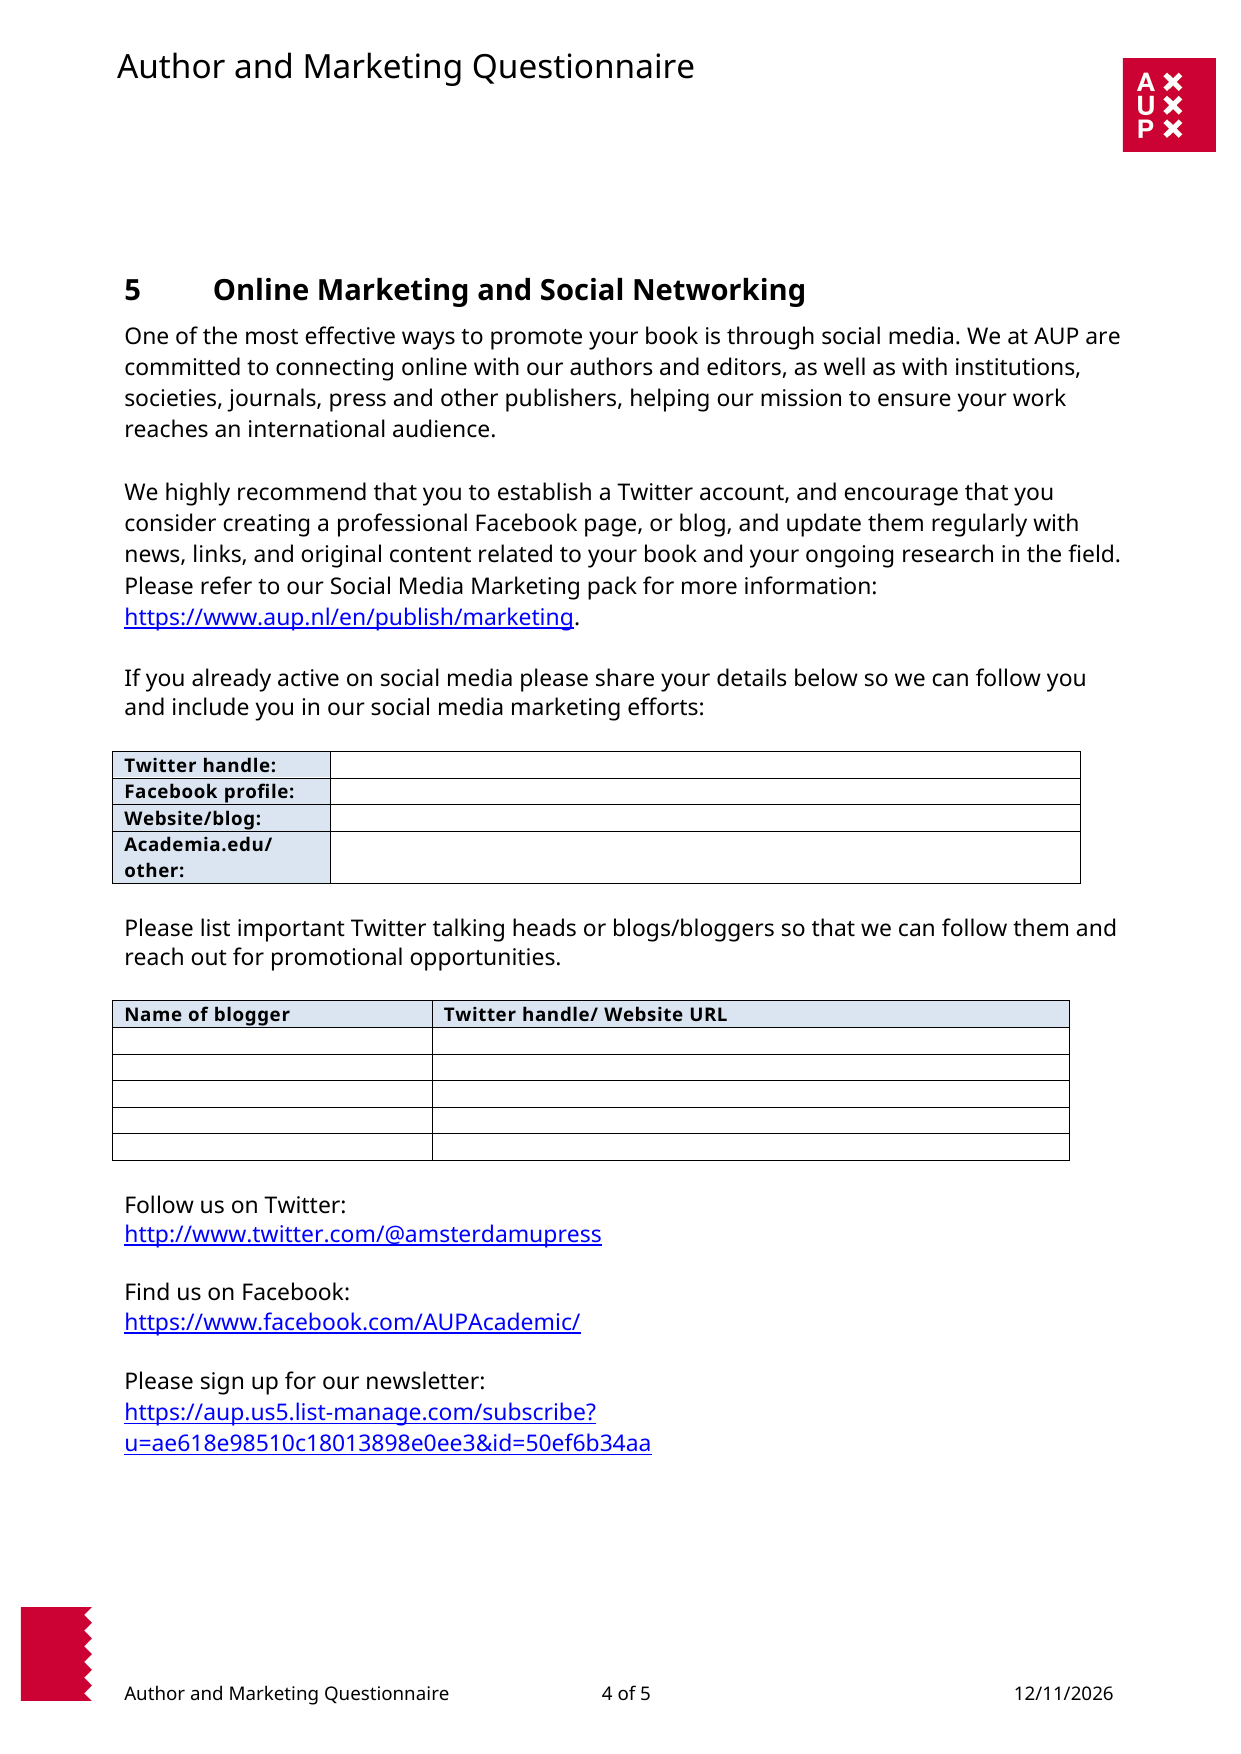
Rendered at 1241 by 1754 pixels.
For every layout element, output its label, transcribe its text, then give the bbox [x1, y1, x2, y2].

text http://www.twitter.com/@amsterdamupress [124, 1219, 1122, 1248]
table_header Twitter handle/ Website URL [433, 1001, 1069, 1027]
picture [1122, 58, 1216, 152]
table_cell [433, 1081, 1069, 1107]
table_cell Website/blog: [113, 805, 330, 831]
text Find us on Facebook: [124, 1277, 1122, 1307]
table_cell [433, 1055, 1069, 1080]
table_cell [113, 1108, 432, 1133]
table_header [331, 752, 1080, 777]
table_cell [113, 1134, 432, 1160]
table_cell Facebook profile: [113, 779, 330, 804]
table_cell [113, 1028, 432, 1053]
text Please list important Twitter talking heads or blogs/bloggers so that we can follow them and reach out for promotional opportunities. [124, 913, 1122, 971]
text If you already active on social media please share your details below so we can follow you and include you in our social media marketing efforts: [124, 663, 1122, 722]
table_cell [113, 1055, 432, 1080]
table_header Twitter handle: [113, 752, 330, 777]
subtitle Online Marketing and Social Networking [124, 274, 1122, 307]
table_cell [331, 805, 1080, 831]
table_cell [433, 1134, 1069, 1160]
table_cell [433, 1028, 1069, 1053]
table_cell [331, 832, 1080, 883]
picture [20, 1607, 92, 1701]
table_cell [331, 779, 1080, 804]
table_cell [113, 1081, 432, 1107]
text Follow us on Twitter: [124, 1190, 1122, 1219]
table_header Name of blogger [113, 1001, 432, 1027]
text https://aup.us5.list-manage.com/subscribe?u=ae618e98510c18013898e0ee3&id=50ef6b34aa [124, 1396, 1122, 1459]
text https://www.facebook.com/AUPAcademic/ [124, 1307, 1122, 1336]
text Please sign up for our newsletter: [124, 1365, 1122, 1396]
text We highly recommend that you to establish a Twitter account, and encourage that you consider creating a professional Facebook page, or blog, and update them regularly with news, links, and original content related to your book and your ongoing research in the field. Please refer to our Social Media Marketing pack for more information: https://www.aup.nl/en/publish/marketing. [124, 476, 1122, 632]
table_cell Academia.edu/other: [113, 832, 330, 883]
table_cell [433, 1108, 1069, 1133]
text One of the most effective ways to promote your book is through social media. We at AUP are committed to connecting online with our authors and editors, as well as with institutions, societies, journals, press and other publishers, helping our mission to ensure your work reaches an international audience. [124, 319, 1122, 444]
